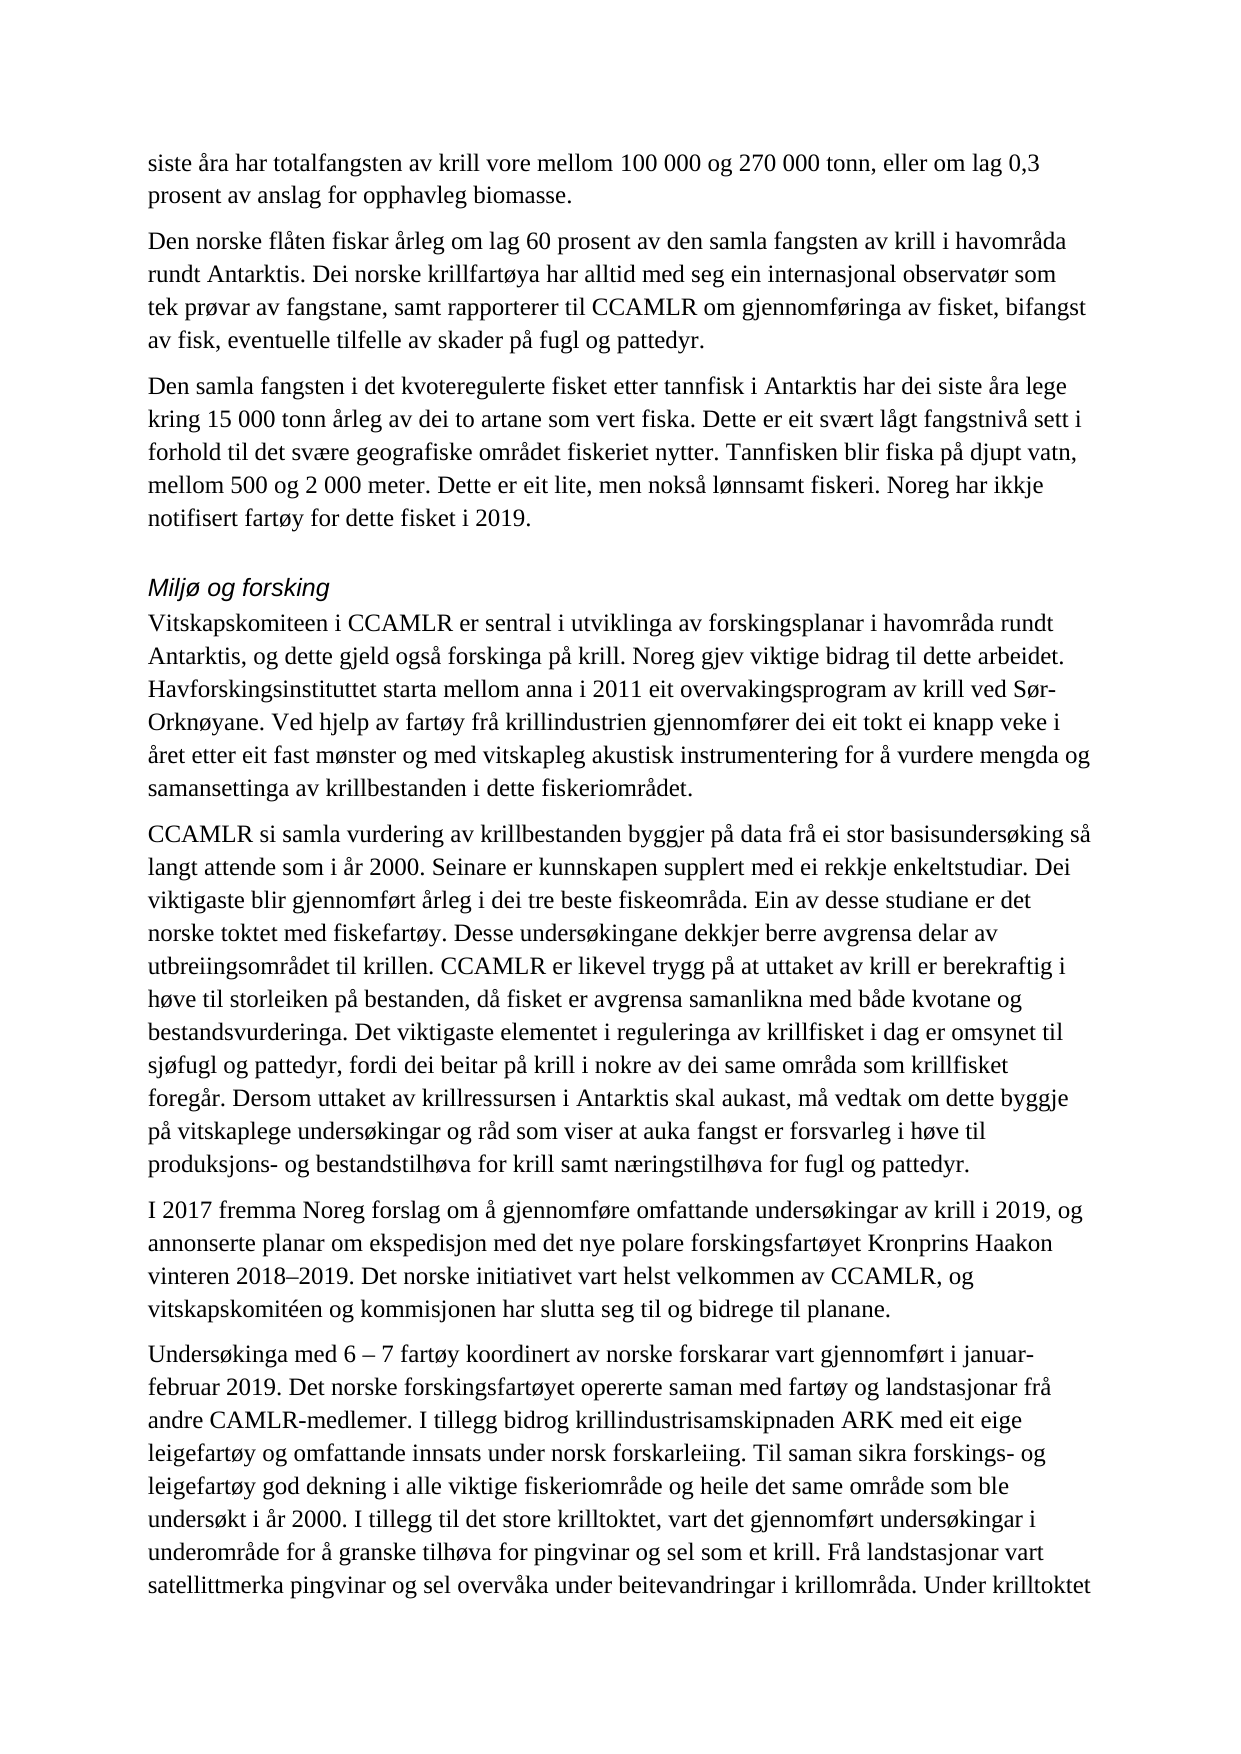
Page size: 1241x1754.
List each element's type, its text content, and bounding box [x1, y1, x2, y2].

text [148, 148, 1093, 209]
text Miljø og forsking [148, 573, 1093, 602]
text Den samla fangsten i det kvoteregulerte fisket etter tannfisk i Antarktis har dei siste åra lege kring 15 000 tonn årleg av dei to artane som vert fiska. Dette er eit svært lågt fangstnivå sett i forhold til det svære geografiske området fiskeriet nytter. Tannfisken blir fiska på djupt vatn, mellom 500 og 2 000 meter. Dette er eit lite, men nokså lønnsamt fiskeri. Noreg har ikkje notifisert fartøy for dette fisket i 2019. [148, 371, 1093, 532]
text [148, 1339, 1093, 1599]
text Den norske flåten fiskar årleg om lag 60 prosent av den samla fangsten av krill i havområda rundt Antarktis. Dei norske krillfartøya har alltid med seg ein internasjonal observatør som tek prøvar av fangstane, samt rapporterer til CCAMLR om gjennomføringa av fisket, bifangst av fisk, eventuelle tilfelle av skader på fugl og pattedyr. [148, 226, 1093, 354]
text I 2017 fremma Noreg forslag om å gjennomføre omfattande undersøkingar av krill i 2019, og annonserte planar om ekspedisjon med det nye polare forskingsfartøyet Kronprins Haakon vinteren 2018–2019. Det norske initiativet vart helst velkommen av CCAMLR, og vitskapskomitéen og kommisjonen har slutta seg til og bidrege til planane. [148, 1195, 1093, 1322]
text Vitskapskomiteen i CCAMLR er sentral i utviklinga av forskingsplanar i havområda rundt Antarktis, og dette gjeld også forskinga på krill. Noreg gjev viktige bidrag til dette arbeidet. Havforskingsinstituttet starta mellom anna i 2011 eit overvakingsprogram av krill ved Sør-Orknøyane. Ved hjelp av fartøy frå krillindustrien gjennomfører dei eit tokt ei knapp veke i året etter eit fast mønster og med vitskapleg akustisk instrumentering for å vurdere mengda og samansettinga av krillbestanden i dette fiskeriområdet. [148, 608, 1093, 802]
text CCAMLR si samla vurdering av krillbestanden byggjer på data frå ei stor basisundersøking så langt attende som i år 2000. Seinare er kunnskapen supplert med ei rekkje enkeltstudiar. Dei viktigaste blir gjennomført årleg i dei tre beste fiskeområda. Ein av desse studiane er det norske toktet med fiskefartøy. Desse undersøkingane dekkjer berre avgrensa delar av utbreiingsområdet til krillen. CCAMLR er likevel trygg på at uttaket av krill er berekraftig i høve til storleiken på bestanden, då fisket er avgrensa samanlikna med både kvotane og bestandsvurderinga. Det viktigaste elementet i reguleringa av krillfisket i dag er omsynet til sjøfugl og pattedyr, fordi dei beitar på krill i nokre av dei same områda som krillfisket foregår. Dersom uttaket av krillressursen i Antarktis skal aukast, må vedtak om dette byggje på vitskaplege undersøkingar og råd som viser at auka fangst er forsvarleg i høve til produksjons- og bestandstilhøva for krill samt næringstilhøva for fugl og pattedyr. [148, 819, 1093, 1178]
